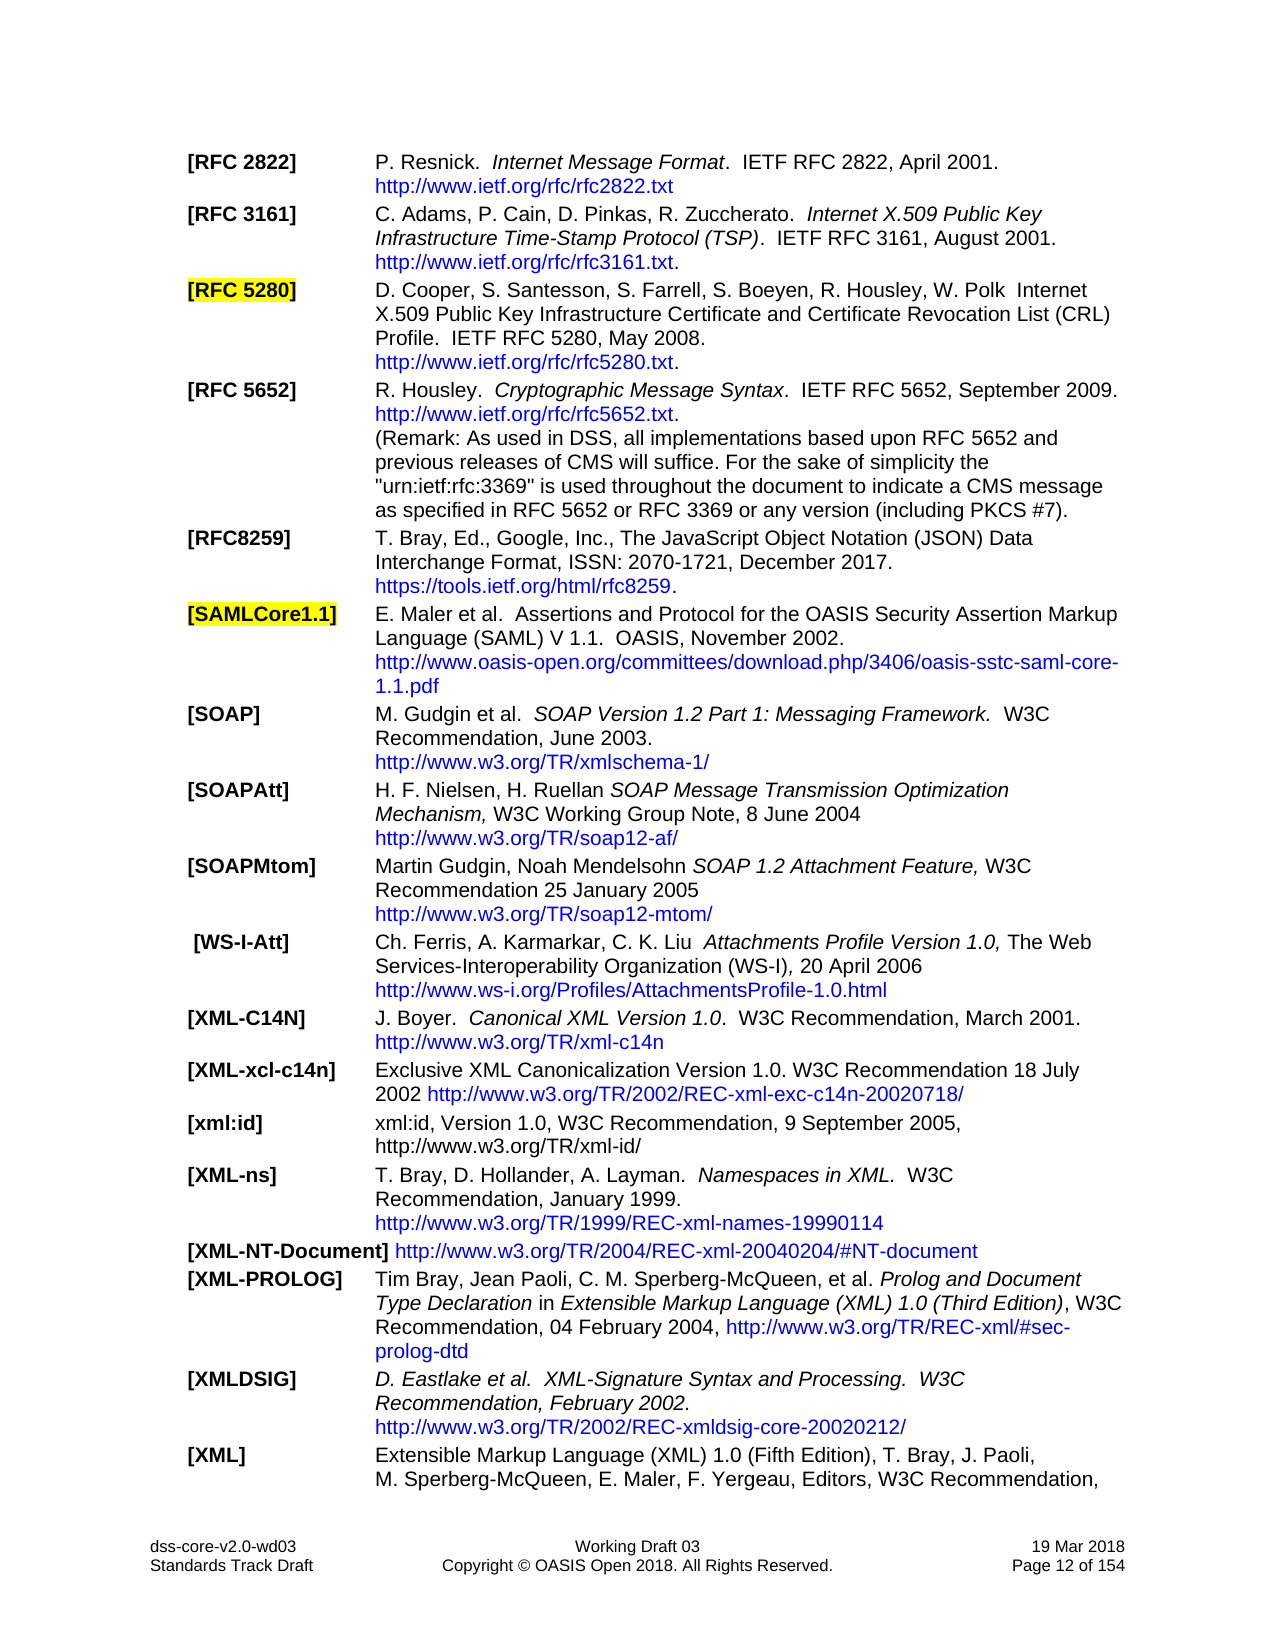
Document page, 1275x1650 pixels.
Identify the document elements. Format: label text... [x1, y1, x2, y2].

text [187, 1443, 1125, 1491]
text [SAMLCore1.1] E. Maler et al. Assertions and Protocol for the OASIS Security Assertion Markup Language (SAML) V 1.1. OASIS, November 2002. http://www.oasis-open.org/committees/download.php/3406/oasis-sstc-saml-core-1.1.pdf [187, 602, 1125, 698]
text [SOAPAtt] H. F. Nielsen, H. Ruellan SOAP Message Transmission Optimization Mechanism, W3C Working Group Note, 8 June 2004 http://www.w3.org/TR/soap12-af/ [187, 778, 1125, 850]
text [XML-PROLOG] Tim Bray, Jean Paoli, C. M. Sperberg-McQueen, et al. Prolog and Document Type Declaration in Extensible Markup Language (XML) 1.0 (Third Edition), W3C Recommendation, 04 February 2004, http://www.w3.org/TR/REC-xml/#sec-prolog-dtd [187, 1267, 1125, 1362]
text [RFC 3161] C. Adams, P. Cain, D. Pinkas, R. Zuccherato. Internet X.509 Public Key Infrastructure Time-Stamp Protocol (TSP). IETF RFC 3161, August 2001. http://www.ietf.org/rfc/rfc3161.txt. [187, 202, 1125, 274]
text [RFC 2822] P. Resnick. Internet Message Format. IETF RFC 2822, April 2001. http://www.ietf.org/rfc/rfc2822.txt [187, 150, 1125, 198]
text [XML-ns] T. Bray, D. Hollander, A. Layman. Namespaces in XML. W3C Recommendation, January 1999. http://www.w3.org/TR/1999/REC-xml-names-19990114 [187, 1162, 1125, 1234]
text [RFC8259] T. Bray, Ed., Google, Inc., The JavaScript Object Notation (JSON) Data Interchange Format, ISSN: 2070-1721, December 2017. https://tools.ietf.org/html/rfc8259. [187, 526, 1125, 598]
text [RFC 5652] R. Housley. Cryptographic Message Syntax. IETF RFC 5652, September 2009. http://www.ietf.org/rfc/rfc5652.txt. (Remark: As used in DSS, all implementations based upon RFC 5652 and previous releases of CMS will suffice. For the sake of simplicity the "urn:ietf:rfc:3369" is used throughout the document to indicate a CMS message as specified in RFC 5652 or RFC 3369 or any version (including PKCS #7). [187, 378, 1125, 522]
text [xml:id] xml:id, Version 1.0, W3C Recommendation, 9 September 2005, http://www.w3.org/TR/xml-id/ [187, 1110, 1125, 1158]
text [XML-C14N] J. Boyer. Canonical XML Version 1.0. W3C Recommendation, March 2001. http://www.w3.org/TR/xml-c14n [187, 1006, 1125, 1054]
text [WS-I-Att] Ch. Ferris, A. Karmarkar, C. K. Liu Attachments Profile Version 1.0, The Web Services-Interoperability Organization (WS-I), 20 April 2006 http://www.ws-i.org/Profiles/AttachmentsProfile-1.0.html [187, 930, 1125, 1002]
text [RFC 5280] D. Cooper, S. Santesson, S. Farrell, S. Boeyen, R. Housley, W. Polk Internet X.509 Public Key Infrastructure Certificate and Certificate Revocation List (CRL) Profile. IETF RFC 5280, May 2008. http://www.ietf.org/rfc/rfc5280.txt. [187, 278, 1125, 374]
text [XMLDSIG] D. Eastlake et al. XML-Signature Syntax and Processing. W3C Recommendation, February 2002. http://www.w3.org/TR/2002/REC-xmldsig-core-20020212/ [187, 1367, 1125, 1438]
text [XML-xcl-c14n] Exclusive XML Canonicalization Version 1.0. W3C Recommendation 18 July 2002 http://www.w3.org/TR/2002/REC-xml-exc-c14n-20020718/ [187, 1058, 1125, 1106]
text [XML-NT-Document] http://www.w3.org/TR/2004/REC-xml-20040204/#NT-document [187, 1238, 1125, 1262]
text [SOAPMtom] Martin Gudgin, Noah Mendelsohn SOAP 1.2 Attachment Feature, W3C Recommendation 25 January 2005 http://www.w3.org/TR/soap12-mtom/ [187, 854, 1125, 926]
text [SOAP] M. Gudgin et al. SOAP Version 1.2 Part 1: Messaging Framework. W3C Recommendation, June 2003. http://www.w3.org/TR/xmlschema-1/ [187, 702, 1125, 774]
